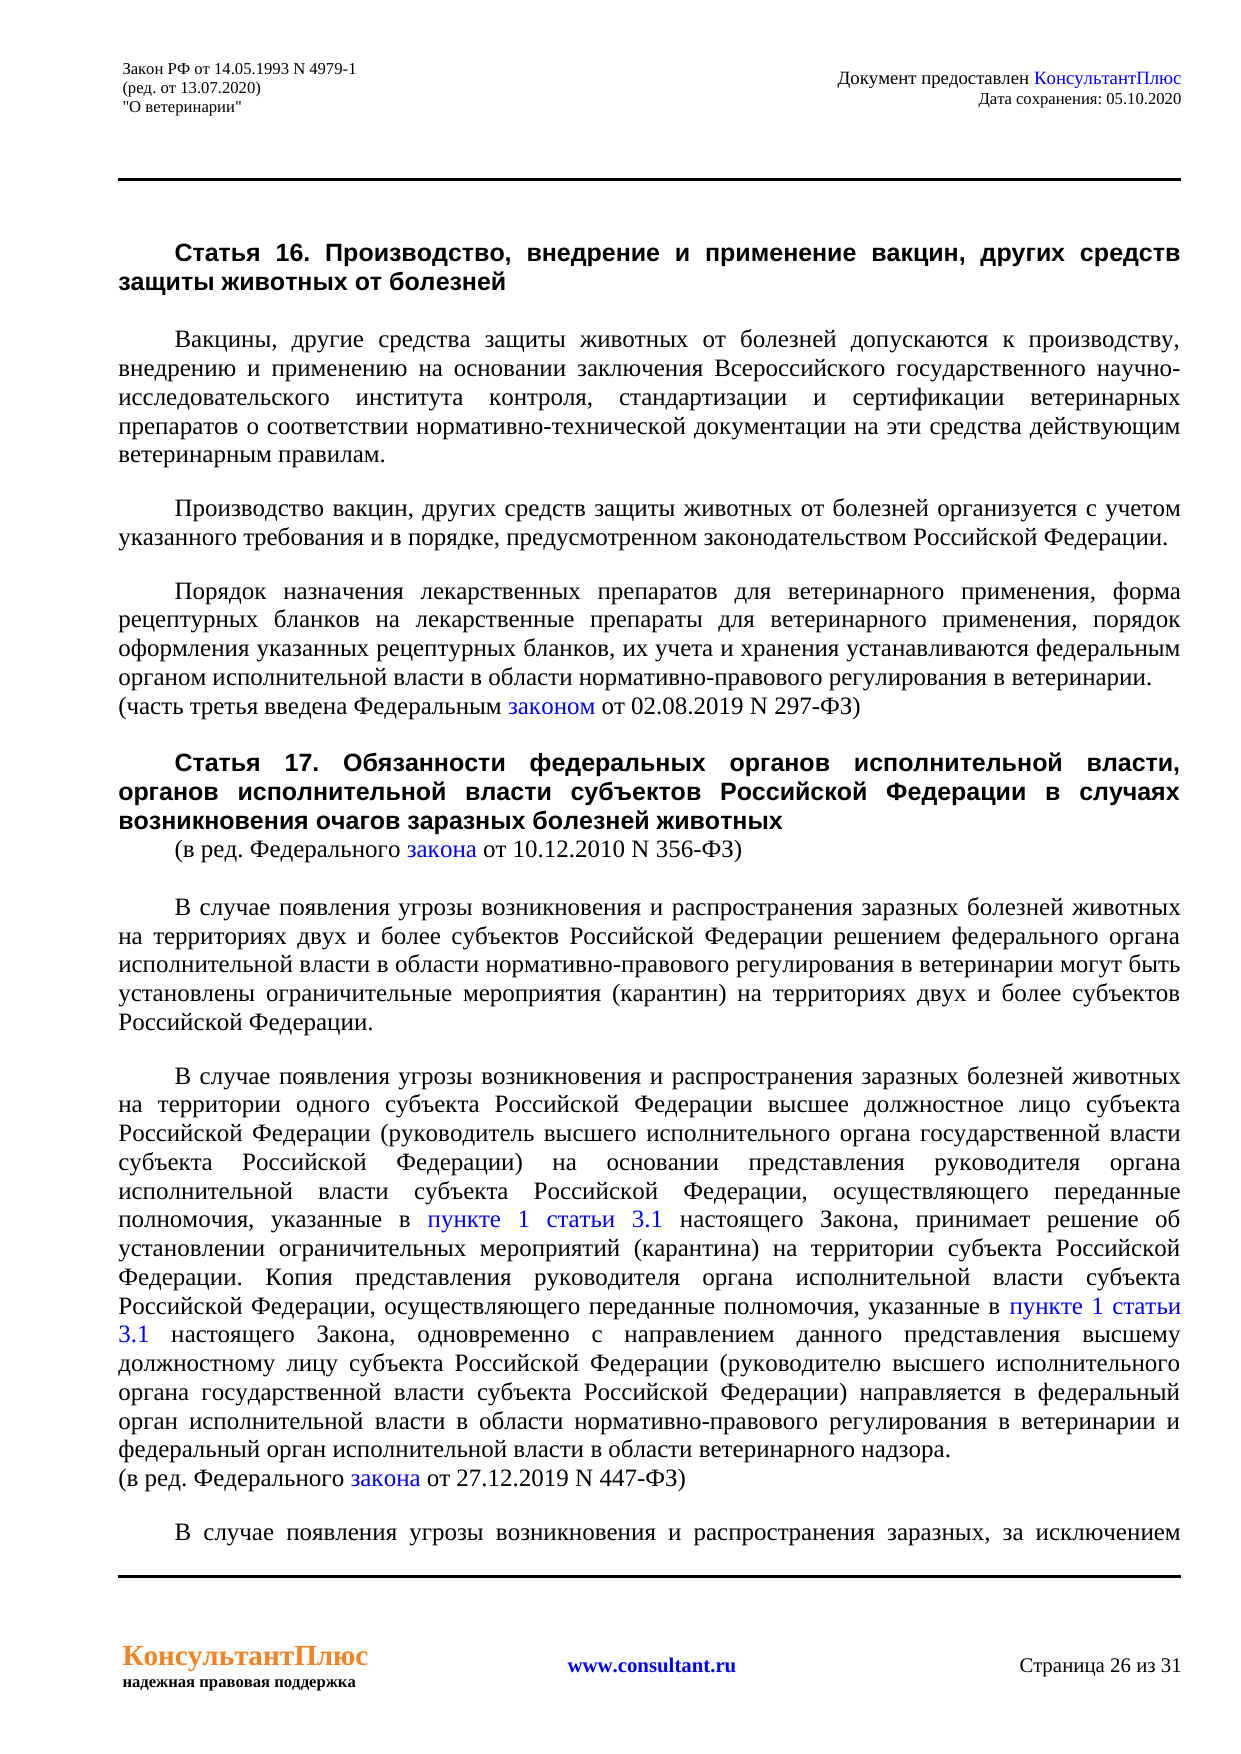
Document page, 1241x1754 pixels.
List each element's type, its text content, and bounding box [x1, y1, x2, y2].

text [118, 1517, 1181, 1546]
text Производство вакцин, других средств защиты животных от болезней организуется с учетом указанного требования и в порядке, предусмотренном законодательством Российской Федерации. [118, 493, 1181, 551]
text Порядок назначения лекарственных препаратов для ветеринарного применения, форма рецептурных бланков на лекарственные препараты для ветеринарного применения, порядок оформления указанных рецептурных бланков, их учета и хранения устанавливаются федеральным органом исполнительной власти в области нормативно-правового регулирования в ветеринарии. [118, 576, 1181, 691]
text В случае появления угрозы возникновения и распространения заразных болезней животных на территории одного субъекта Российской Федерации высшее должностное лицо субъекта Российской Федерации (руководитель высшего исполнительного органа государственной власти субъекта Российской Федерации) на основании представления руководителя органа исполнительной власти субъекта Российской Федерации, осуществляющего переданные полномочия, указанные в пункте 1 статьи 3.1 настоящего Закона, принимает решение об установлении ограничительных мероприятий (карантина) на территории субъекта Российской Федерации. Копия представления руководителя органа исполнительной власти субъекта Российской Федерации, осуществляющего переданные полномочия, указанные в пункте 1 статьи 3.1 настоящего Закона, одновременно с направлением данного представления высшему должностному лицу субъекта Российской Федерации (руководителю высшего исполнительного органа государственной власти субъекта Российской Федерации) направляется в федеральный орган исполнительной власти в области нормативно-правового регулирования в ветеринарии и федеральный орган исполнительной власти в области ветеринарного надзора. [118, 1061, 1181, 1463]
title Статья 17. Обязанности федеральных органов исполнительной власти, органов исполнительной власти субъектов Российской Федерации в случаях возникновения очагов заразных болезней животных [118, 748, 1181, 834]
text (в ред. Федерального закона от 10.12.2010 N 356-ФЗ) [118, 834, 1181, 863]
text (часть третья введена Федеральным законом от 02.08.2019 N 297-ФЗ) [118, 691, 1181, 719]
text (в ред. Федерального закона от 27.12.2019 N 447-ФЗ) [118, 1463, 1181, 1492]
text В случае появления угрозы возникновения и распространения заразных болезней животных на территориях двух и более субъектов Российской Федерации решением федерального органа исполнительной власти в области нормативно-правового регулирования в ветеринарии могут быть установлены ограничительные мероприятия (карантин) на территориях двух и более субъектов Российской Федерации. [118, 892, 1181, 1036]
title Статья 16. Производство, внедрение и применение вакцин, других средств защиты животных от болезней [118, 238, 1181, 296]
text Вакцины, другие средства защиты животных от болезней допускаются к производству, внедрению и применению на основании заключения Всероссийского государственного научно-исследовательского института контроля, стандартизации и сертификации ветеринарных препаратов о соответствии нормативно-технической документации на эти средства действующим ветеринарным правилам. [118, 324, 1181, 468]
